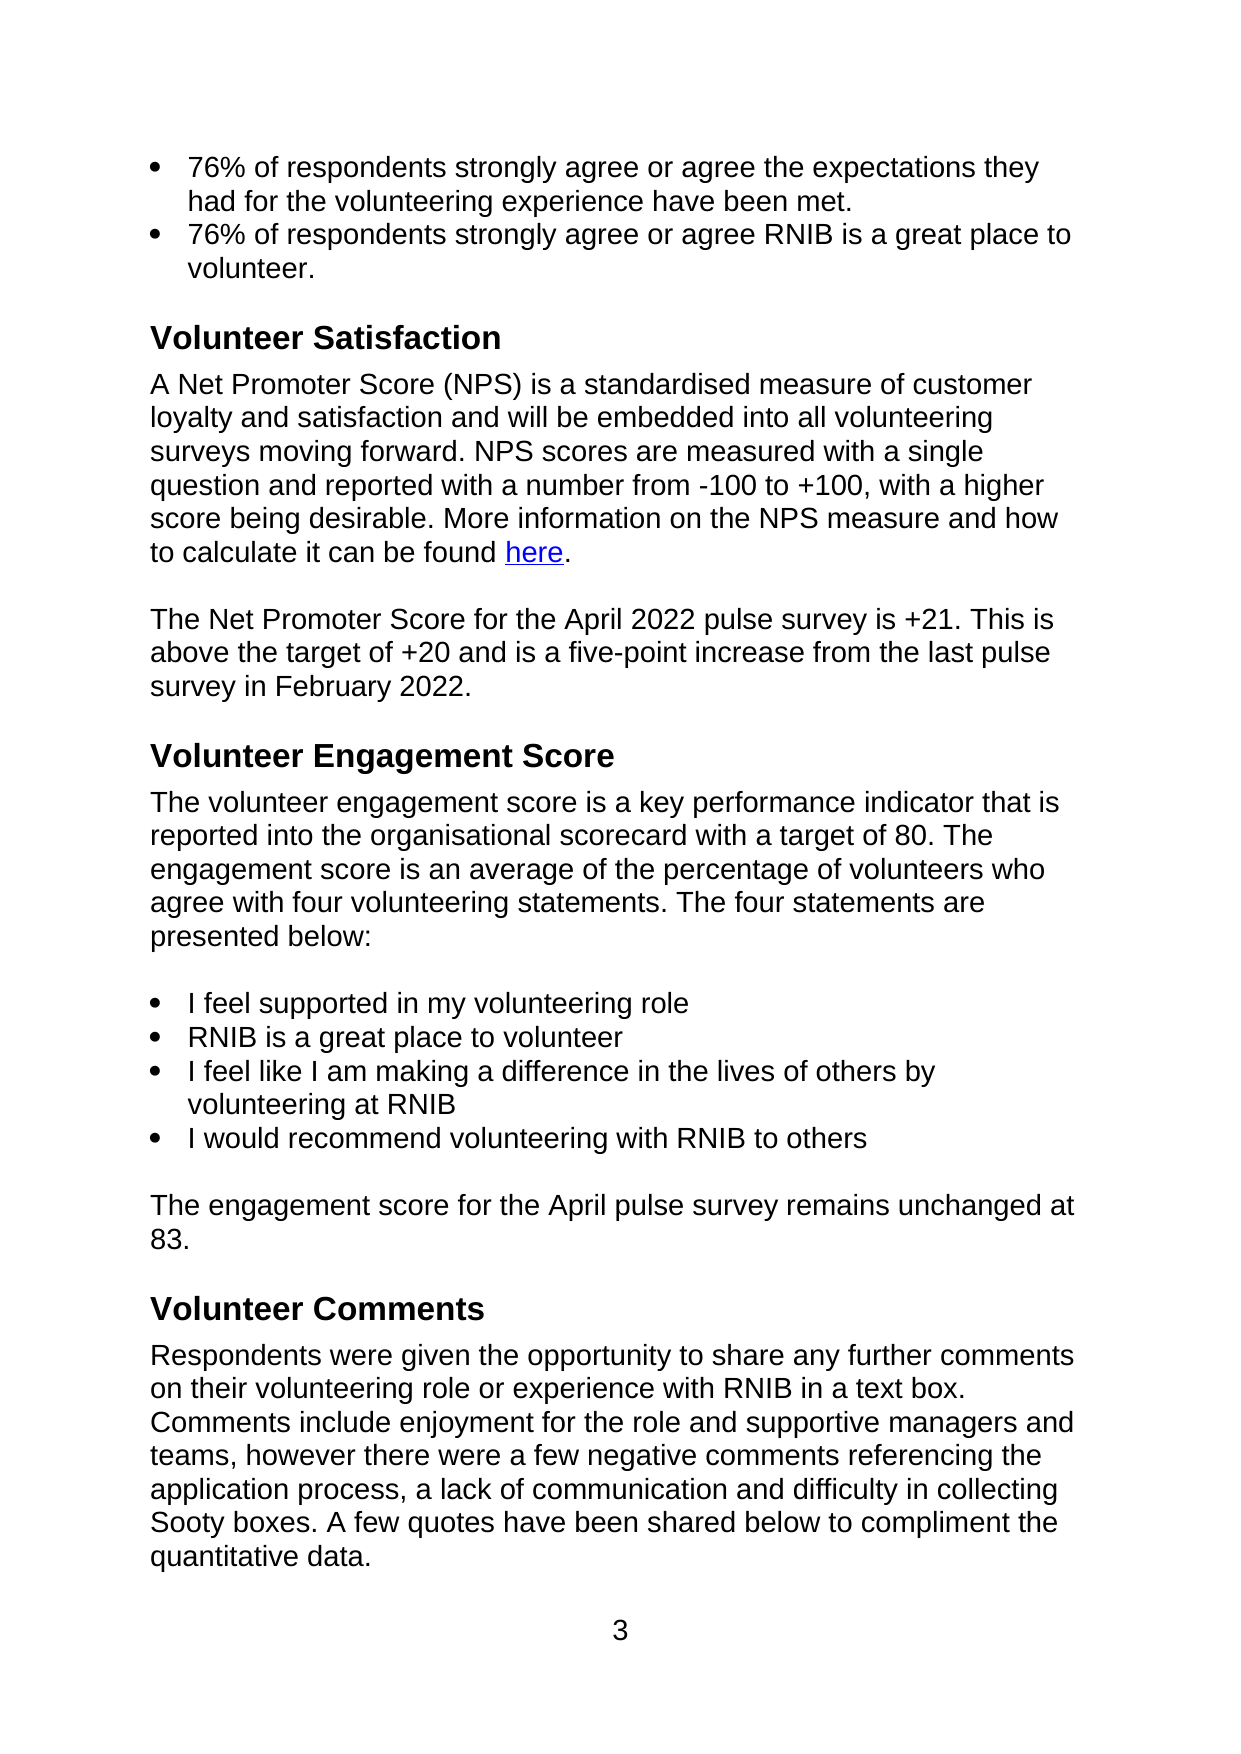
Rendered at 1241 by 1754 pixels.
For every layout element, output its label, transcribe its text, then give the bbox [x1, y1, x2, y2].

text The volunteer engagement score is a key performance indicator that is reported into the organisational scorecard with a target of 80. The engagement score is an average of the percentage of volunteers who agree with four volunteering statements. The four statements are presented below: [150, 785, 1090, 952]
list I feel like I am making a difference in the lives of others by volunteering at RNIB [150, 1053, 1090, 1121]
subtitle Volunteer Engagement Score [150, 736, 1090, 774]
text A Net Promoter Score (NPS) is a standardised measure of customer loyalty and satisfaction and will be embedded into all volunteering surveys moving forward. NPS scores are measured with a single question and reported with a number from -100 to +100, with a higher score being desirable. More information on the NPS measure and how to calculate it can be found here. [150, 367, 1090, 568]
list RNIB is a great place to volunteer [150, 1020, 1090, 1053]
text Respondents were given the opportunity to share any further comments on their volunteering role or experience with RNIB in a text box. Comments include enjoyment for the role and supportive managers and teams, however there were a few negative comments referencing the application process, a lack of communication and difficulty in collecting Sooty boxes. A few quotes have been shared below to compliment the quantitative data. [150, 1338, 1090, 1572]
list 76% of respondents strongly agree or agree RNIB is a great place to volunteer. [150, 217, 1090, 284]
subtitle Volunteer Comments [150, 1289, 1090, 1327]
subtitle Volunteer Satisfaction [150, 318, 1090, 357]
text The engagement score for the April pulse survey remains unchanged at 83. [150, 1188, 1090, 1255]
text The Net Promoter Score for the April 2022 pulse survey is +21. This is above the target of +20 and is a five-point increase from the last pulse survey in February 2022. [150, 602, 1090, 702]
list 76% of respondents strongly agree or agree the expectations they had for the volunteering experience have been met. [150, 150, 1090, 217]
list I feel supported in my volunteering role [150, 986, 1090, 1020]
list I would recommend volunteering with RNIB to others [150, 1121, 1090, 1154]
